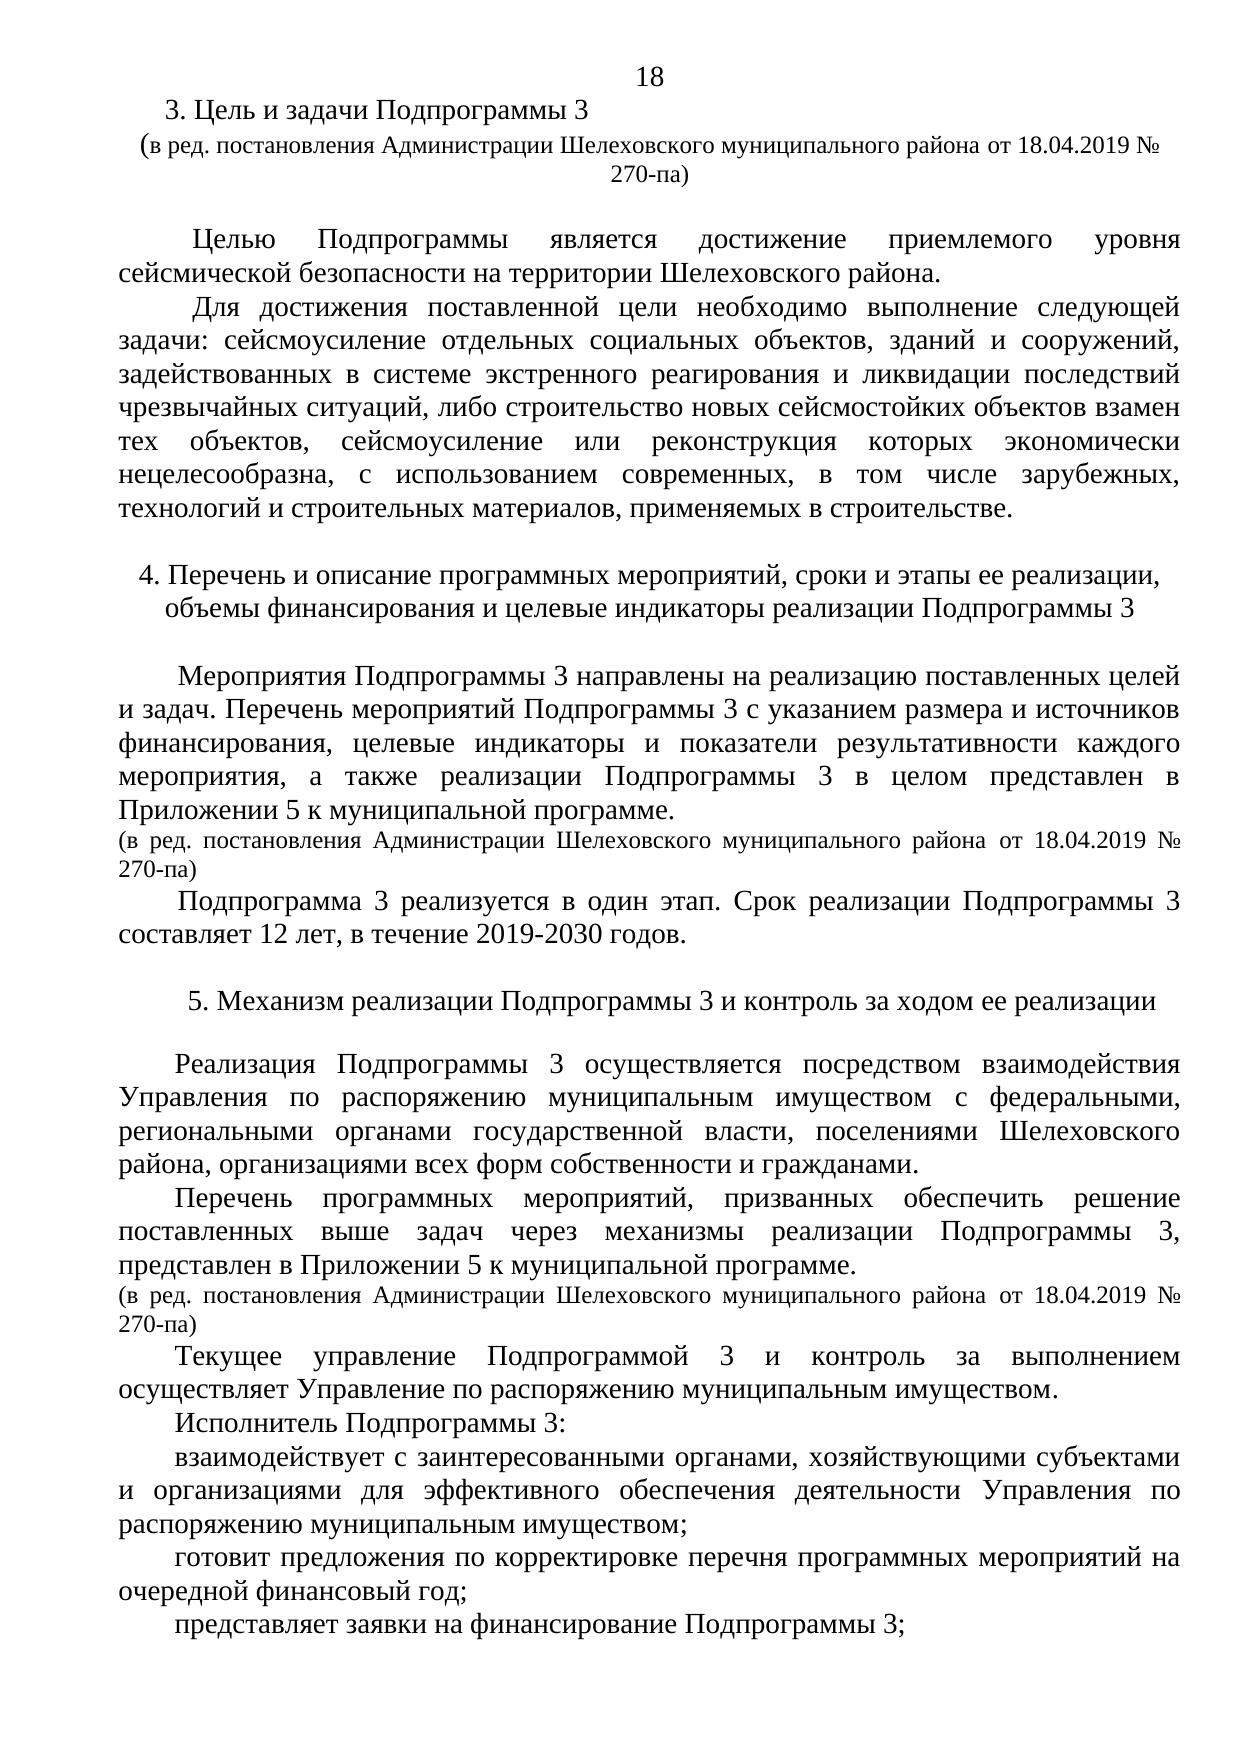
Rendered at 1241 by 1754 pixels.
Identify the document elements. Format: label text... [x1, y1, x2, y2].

text Мероприятия Подпрограммы 3 направлены на реализацию поставленных целей и задач. Перечень мероприятий Подпрограммы 3 с указанием размера и источников финансирования, целевые индикаторы и показатели результативности каждого мероприятия, а также реализации Подпрограммы 3 в целом представлен в Приложении 5 к муниципальной программе. [118, 658, 1181, 825]
text Для достижения поставленной цели необходимо выполнение следующей задачи: сейсмоусиление отдельных социальных объектов, зданий и сооружений, задействованных в системе экстренного реагирования и ликвидации последствий чрезвычайных ситуаций, либо строительство новых сейсмостойких объектов взамен тех объектов, сейсмоусиление или реконструкция которых экономически нецелесообразна, с использованием современных, в том числе зарубежных, технологий и строительных материалов, применяемых в строительстве. [118, 289, 1181, 523]
text представляет заявки на финансирование Подпрограммы 3; [118, 1606, 1181, 1640]
text 4. Перечень и описание программных мероприятий, сроки и этапы ее реализации, объемы финансирования и целевые индикаторы реализации Подпрограммы 3 [118, 557, 1181, 624]
text Реализация Подпрограммы 3 осуществляется посредством взаимодействия Управления по распоряжению муниципальным имуществом с федеральными, региональными органами государственной власти, поселениями Шелеховского района, организациями всех форм собственности и гражданами. [118, 1046, 1181, 1180]
text Целью Подпрограммы является достижение приемлемого уровня сейсмической безопасности на территории Шелеховского района. [118, 222, 1181, 289]
text (в ред. постановления Администрации Шелеховского муниципального района от 18.04.2019 № 270-па) [118, 825, 1181, 883]
text 3. Цель и задачи Подпрограммы 3 [118, 92, 1181, 126]
text взаимодействует с заинтересованными органами, хозяйствующими субъектами и организациями для эффективного обеспечения деятельности Управления по распоряжению муниципальным имуществом; [118, 1439, 1181, 1539]
text Перечень программных мероприятий, призванных обеспечить решение поставленных выше задач через механизмы реализации Подпрограммы 3, представлен в Приложении 5 к муниципальной программе. [118, 1180, 1181, 1281]
text Текущее управление Подпрограммой 3 и контроль за выполнением осуществляет Управление по распоряжению муниципальным имуществом. [118, 1338, 1181, 1405]
text Исполнитель Подпрограммы 3: [118, 1405, 1181, 1439]
text 5. Механизм реализации Подпрограммы 3 и контроль за ходом ее реализации [118, 983, 1181, 1017]
text Подпрограмма 3 реализуется в один этап. Срок реализации Подпрограммы 3 составляет 12 лет, в течение 2019-2030 годов. [118, 883, 1181, 950]
text (в ред. постановления Администрации Шелеховского муниципального района от 18.04.2019 № 270-па) [118, 1281, 1181, 1338]
text готовит предложения по корректировке перечня программных мероприятий на очередной финансовый год; [118, 1539, 1181, 1606]
text (в ред. постановления Администрации Шелеховского муниципального района от 18.04.2019 № 270-па) [118, 126, 1181, 188]
